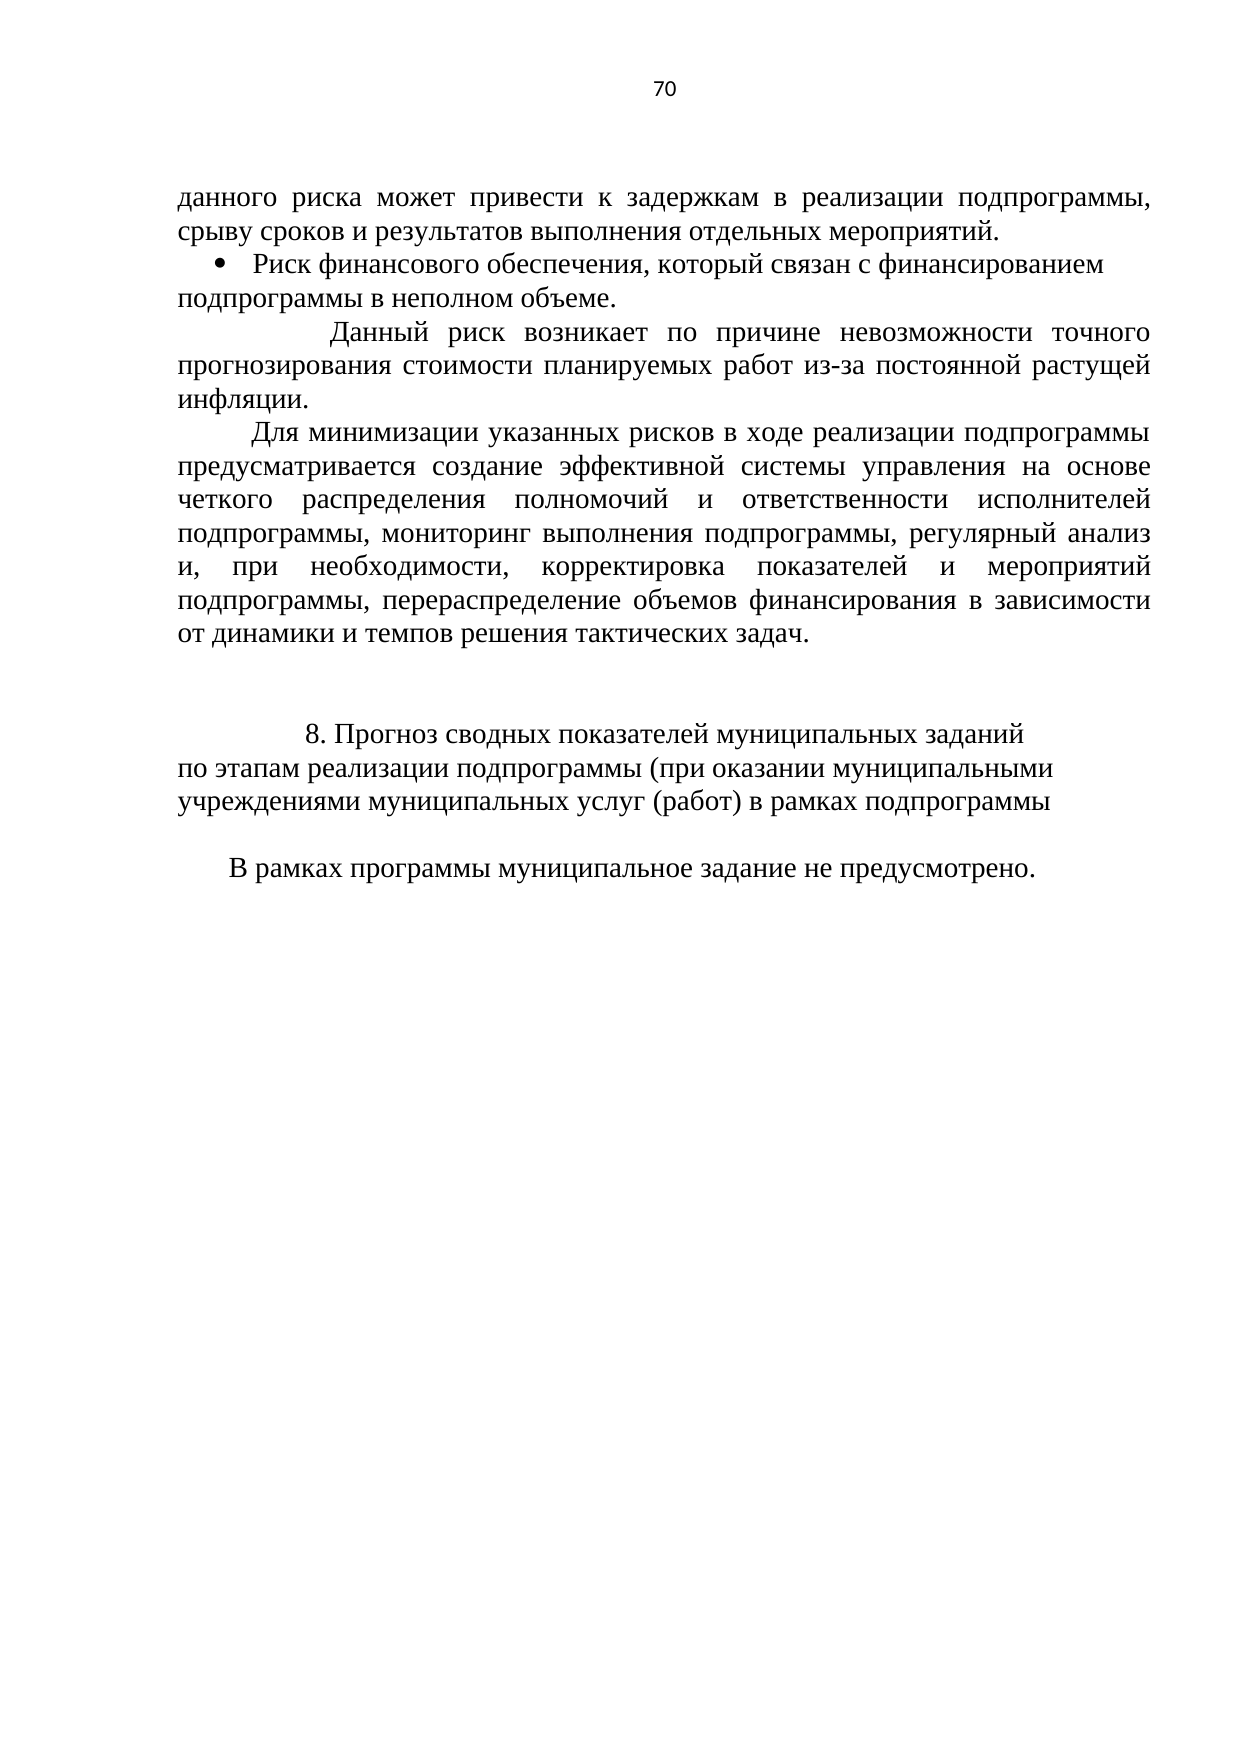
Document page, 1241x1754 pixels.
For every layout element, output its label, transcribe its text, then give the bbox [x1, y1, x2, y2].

list Риск финансового обеспечения, который связан с финансированием [215, 247, 1152, 280]
text по этапам реализации подпрограммы (при оказании муниципальными учреждениями муниципальных услуг (работ) в рамках подпрограммы [177, 750, 1152, 817]
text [177, 179, 1152, 247]
text 8. Прогноз сводных показателей муниципальных заданий [177, 716, 1152, 750]
text В рамках программы муниципальное задание не предусмотрено. [177, 850, 1152, 884]
text Для минимизации указанных рисков в ходе реализации подпрограммы предусматривается создание эффективной системы управления на основе четкого распределения полномочий и ответственности исполнителей подпрограммы, мониторинг выполнения подпрограммы, регулярный анализ и, при необходимости, корректировка показателей и мероприятий подпрограммы, перераспределение объемов финансирования в зависимости от динамики и темпов решения тактических задач. [177, 414, 1152, 649]
text подпрограммы в неполном объеме. [177, 280, 1152, 314]
text Данный риск возникает по причине невозможности точного прогнозирования стоимости планируемых работ из-за постоянной растущей инфляции. [177, 314, 1152, 414]
